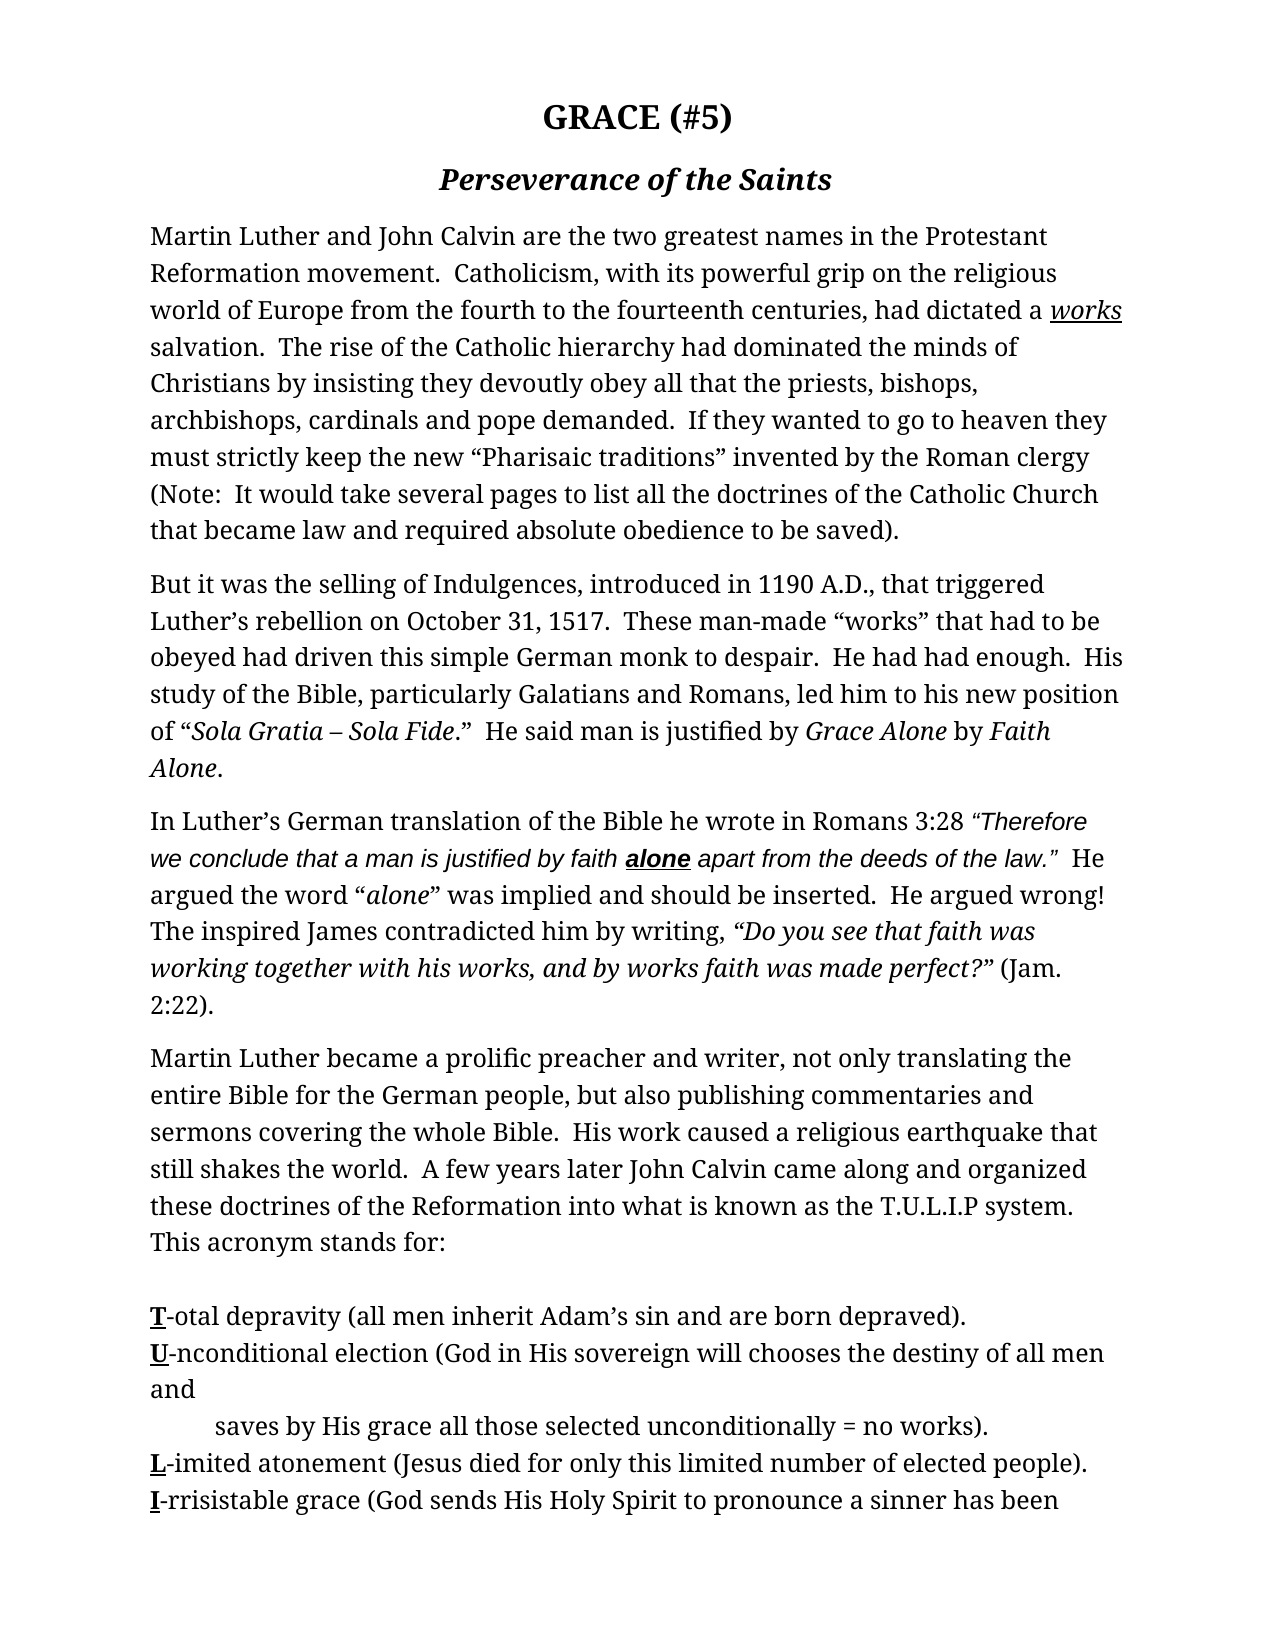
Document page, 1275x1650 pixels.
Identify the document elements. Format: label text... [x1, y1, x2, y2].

text Martin Luther and John Calvin are the two greatest names in the Protestant Reformation movement. Catholicism, with its powerful grip on the religious world of Europe from the fourth to the fourteenth centuries, had dictated a works salvation. The rise of the Catholic hierarchy had dominated the minds of Christians by insisting they devoutly obey all that the priests, bishops, archbishops, cardinals and pope demanded. If they wanted to go to heaven they must strictly keep the new “Pharisaic traditions” invented by the Roman clergy (Note: It would take several pages to list all the doctrines of the Catholic Church that became law and required absolute obedience to be saved). [150, 219, 1125, 547]
text GRACE (#5) [150, 94, 1125, 139]
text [150, 1041, 1134, 1516]
text In Luther’s German translation of the Bible he wrote in Romans 3:28 “Therefore we conclude that a man is justified by faith alone apart from the deeds of the law.” He argued the word “alone” was implied and should be inserted. He argued wrong! The inspired James contradicted him by writing, “Do you see that faith was working together with his works, and by works faith was made perfect?” (Jam. 2:22). [150, 804, 1125, 1022]
text Perseverance of the Saints [150, 159, 1125, 199]
text But it was the selling of Indulgences, introduced in 1190 A.D., that triggered Luther’s rebellion on October 31, 1517. These man-made “works” that had to be obeyed had driven this simple German monk to despair. He had had enough. His study of the Bible, particularly Galatians and Romans, led him to his new position of “Sola Gratia – Sola Fide.” He said man is justified by Grace Alone by Faith Alone. [150, 566, 1125, 784]
